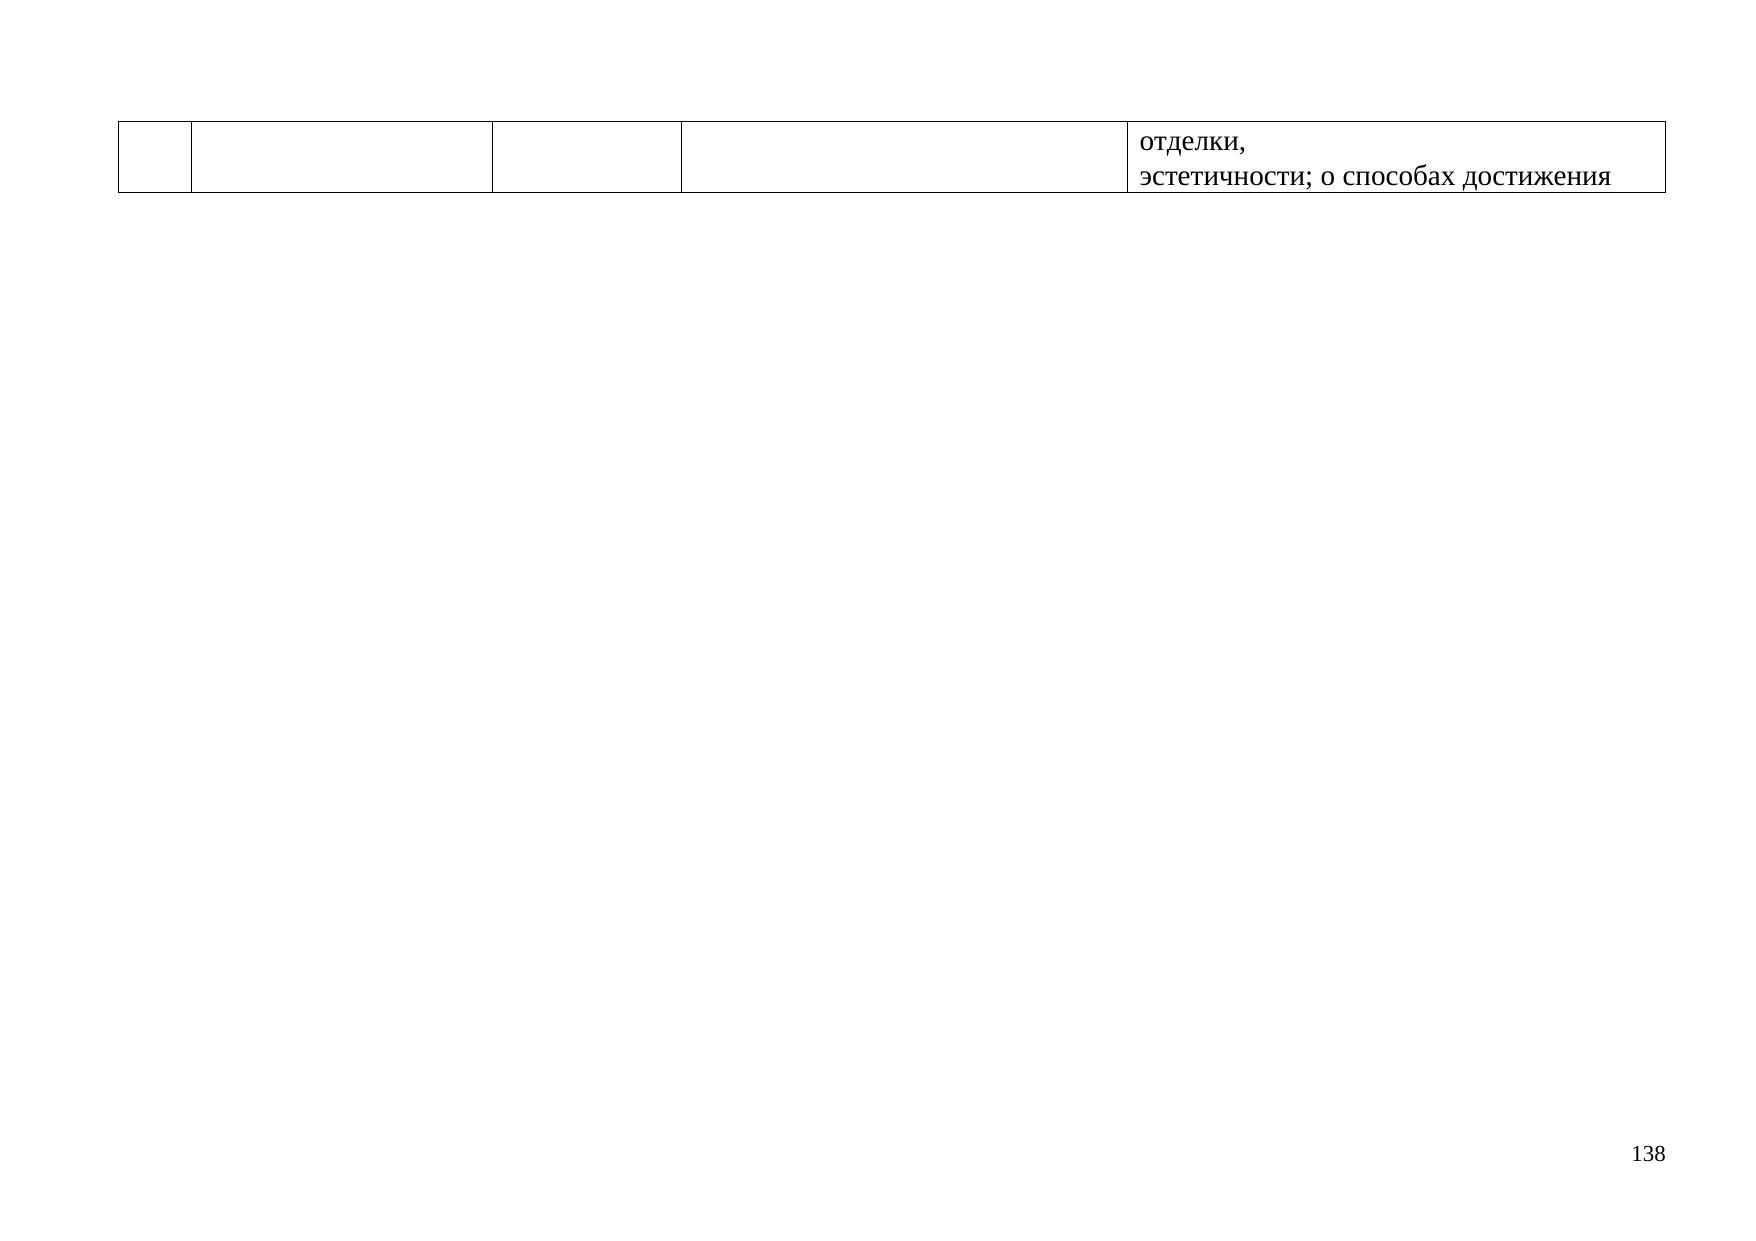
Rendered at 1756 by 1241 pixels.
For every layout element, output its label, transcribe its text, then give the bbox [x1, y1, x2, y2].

table_cell 3 [493, 122, 681, 192]
table_cell 5 [119, 122, 191, 192]
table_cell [682, 122, 1127, 192]
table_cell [192, 122, 492, 192]
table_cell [1128, 122, 1665, 192]
